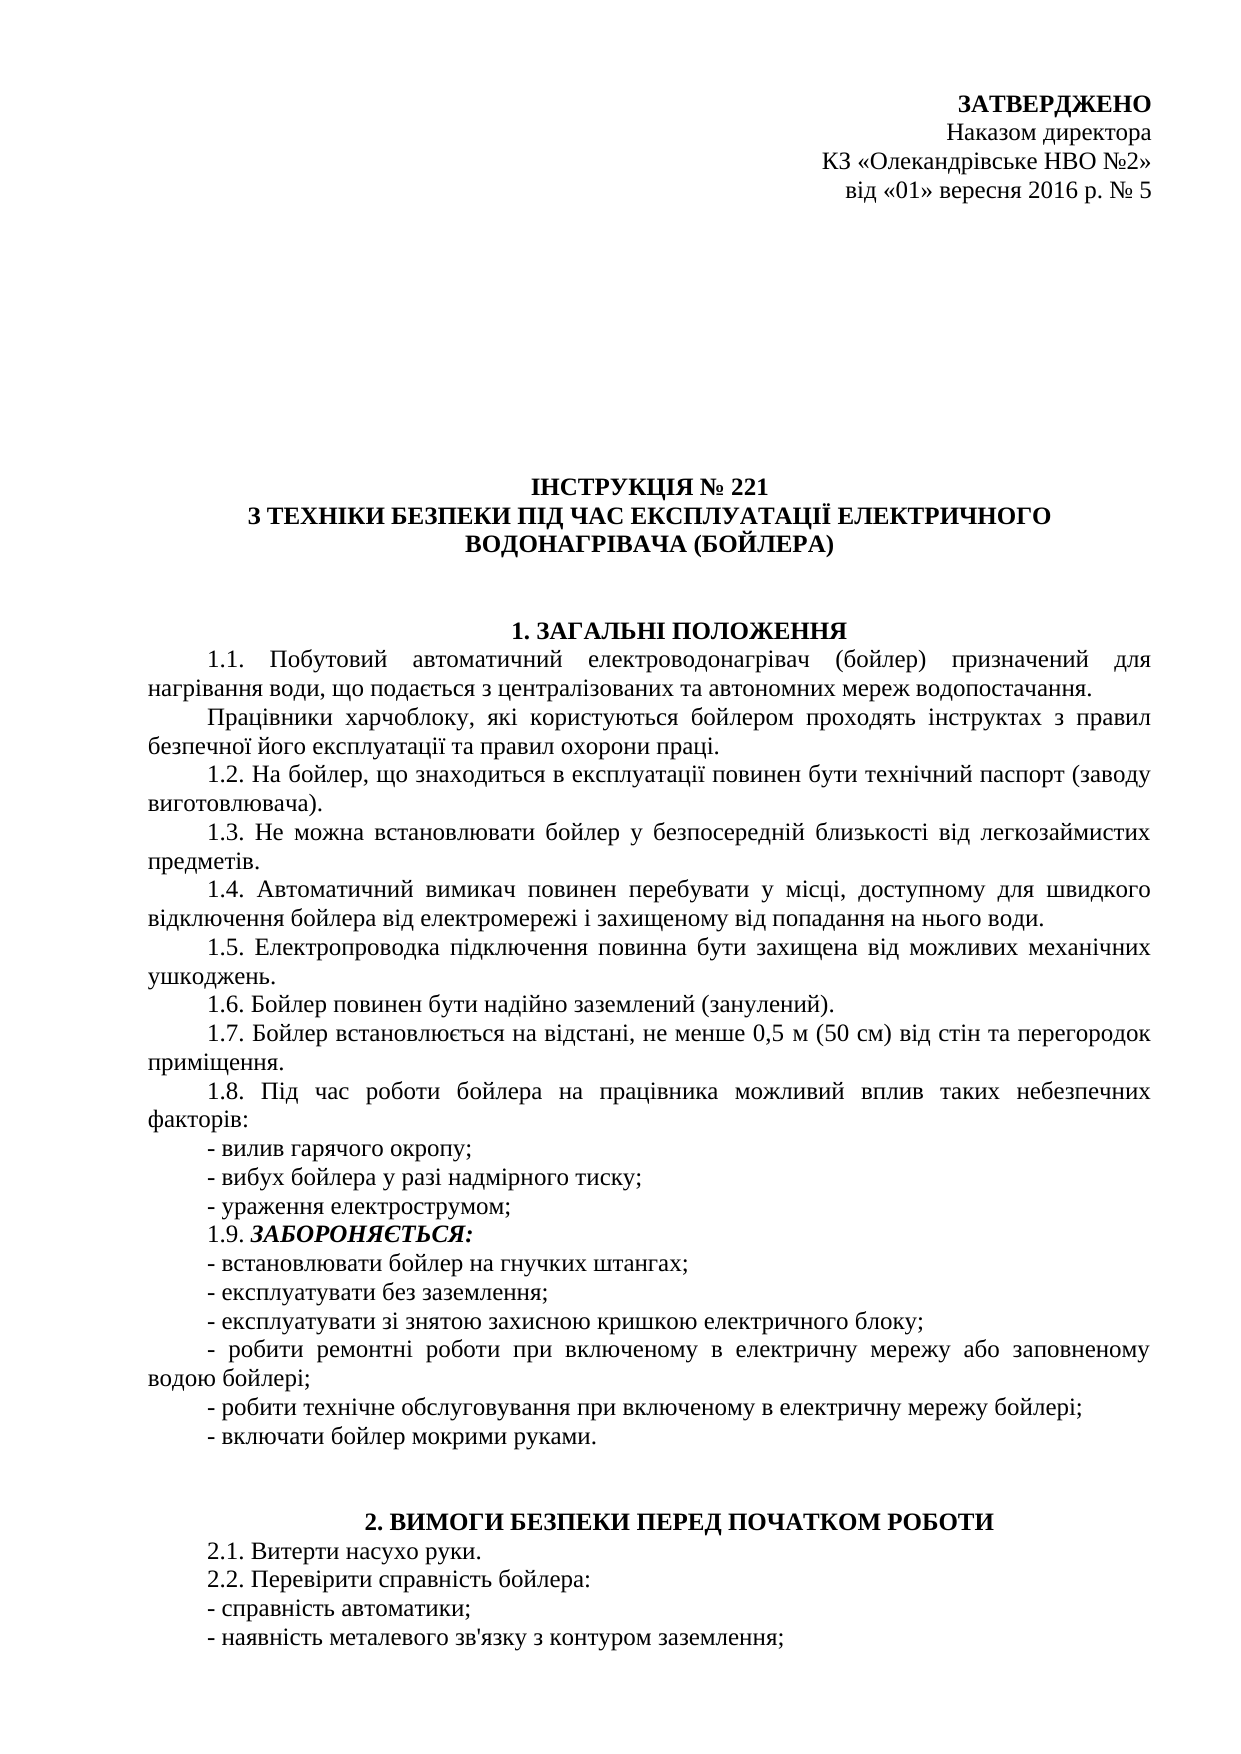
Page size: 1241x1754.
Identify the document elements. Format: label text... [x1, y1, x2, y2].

text 2.1. Витерти насухо руки. [148, 1536, 1152, 1564]
text - експлуатувати зі знятою захисною кришкою електричного блоку; [148, 1306, 1152, 1334]
text - робити ремонтні роботи при включеному в електричну мережу або заповненому водою бойлері; [148, 1334, 1152, 1392]
text - ураження електрострумом; [148, 1191, 1152, 1219]
text З ТЕХНІКИ БЕЗПЕКИ ПІД ЧАС ЕКСПЛУАТАЦІЇ ЕЛЕКТРИЧНОГО ВОДОНАГРІВАЧА (БОЙЛЕРА) [148, 501, 1152, 558]
text 1.9. ЗАБОРОНЯЄТЬСЯ: [148, 1219, 1152, 1248]
text 1.1. Побутовий автоматичний електроводонагрівач (бойлер) призначений для нагрівання води, що подається з централізованих та автономних мереж водопостачання. [148, 644, 1152, 702]
text 1.4. Автоматичний вимикач повинен перебувати у місці, доступному для швидкого відключення бойлера від електромережі і захищеному від попадання на нього води. [148, 874, 1152, 932]
text від «01» вересня 2016 р. № 5 [148, 175, 1152, 204]
text Наказом директора [148, 117, 1152, 146]
text Працiвники харчоблоку, якi користуються бойлером проходять інструктах з правил безпечної його експлуатацiї та правил охорони праці. [148, 702, 1152, 759]
text - робити технічне обслуговування при включеному в електричну мережу бойлері; [148, 1392, 1152, 1421]
text 1. ЗАГАЛЬНІ ПОЛОЖЕННЯ [148, 616, 1152, 644]
text КЗ «Олекандрівське НВО №2» [148, 146, 1152, 175]
text - справнiсть автоматики; [148, 1593, 1152, 1622]
text 1.6. Бойлер повинен бути надiйно заземлений (занулений). [148, 989, 1152, 1018]
text 1.5. Електропроводка пiдключення повинна бути захищена вiд можливих механiчних ушкоджень. [148, 932, 1152, 989]
text 2.2. Перевiрити справнiсть бойлера: [148, 1564, 1152, 1593]
text - наявність металевого зв'язку з контуром заземлення; [148, 1622, 1152, 1651]
text 1.3. Не можна встановлювати бойлер у безпосередній близькості від легкозаймистих предметів. [148, 817, 1152, 874]
text - вибух бойлера у разi надмiрного тиску; [148, 1162, 1152, 1191]
text 1.7. Бойлер встановлюється на вiдстанi, не менше 0,5 м (50 см) вiд стiн та перегородок примiщення. [148, 1018, 1152, 1076]
text - експлуатувати без заземлення; [148, 1277, 1152, 1306]
text 1.8. Пiд час роботи бойлера на працiвника можливий вплив таких небезпечних факторiв: [148, 1076, 1152, 1133]
text ІНСТРУКЦІЯ № 221 [148, 472, 1152, 501]
text - встановлювати бойлер на гнучких штангах; [148, 1248, 1152, 1277]
text - вилив гарячого окропу; [148, 1133, 1152, 1162]
text ЗАТВЕРДЖЕНО [148, 89, 1152, 117]
text 1.2. На бойлер, що знаходиться в експлуатацiї повинен бути технiчний паспорт (заводу виготовлювача). [148, 759, 1152, 817]
text 2. ВИМОГИ БЕЗПЕКИ ПЕРЕД ПОЧАТКОМ РОБОТИ [148, 1507, 1152, 1536]
text - включати бойлер мокрими руками. [148, 1421, 1152, 1449]
